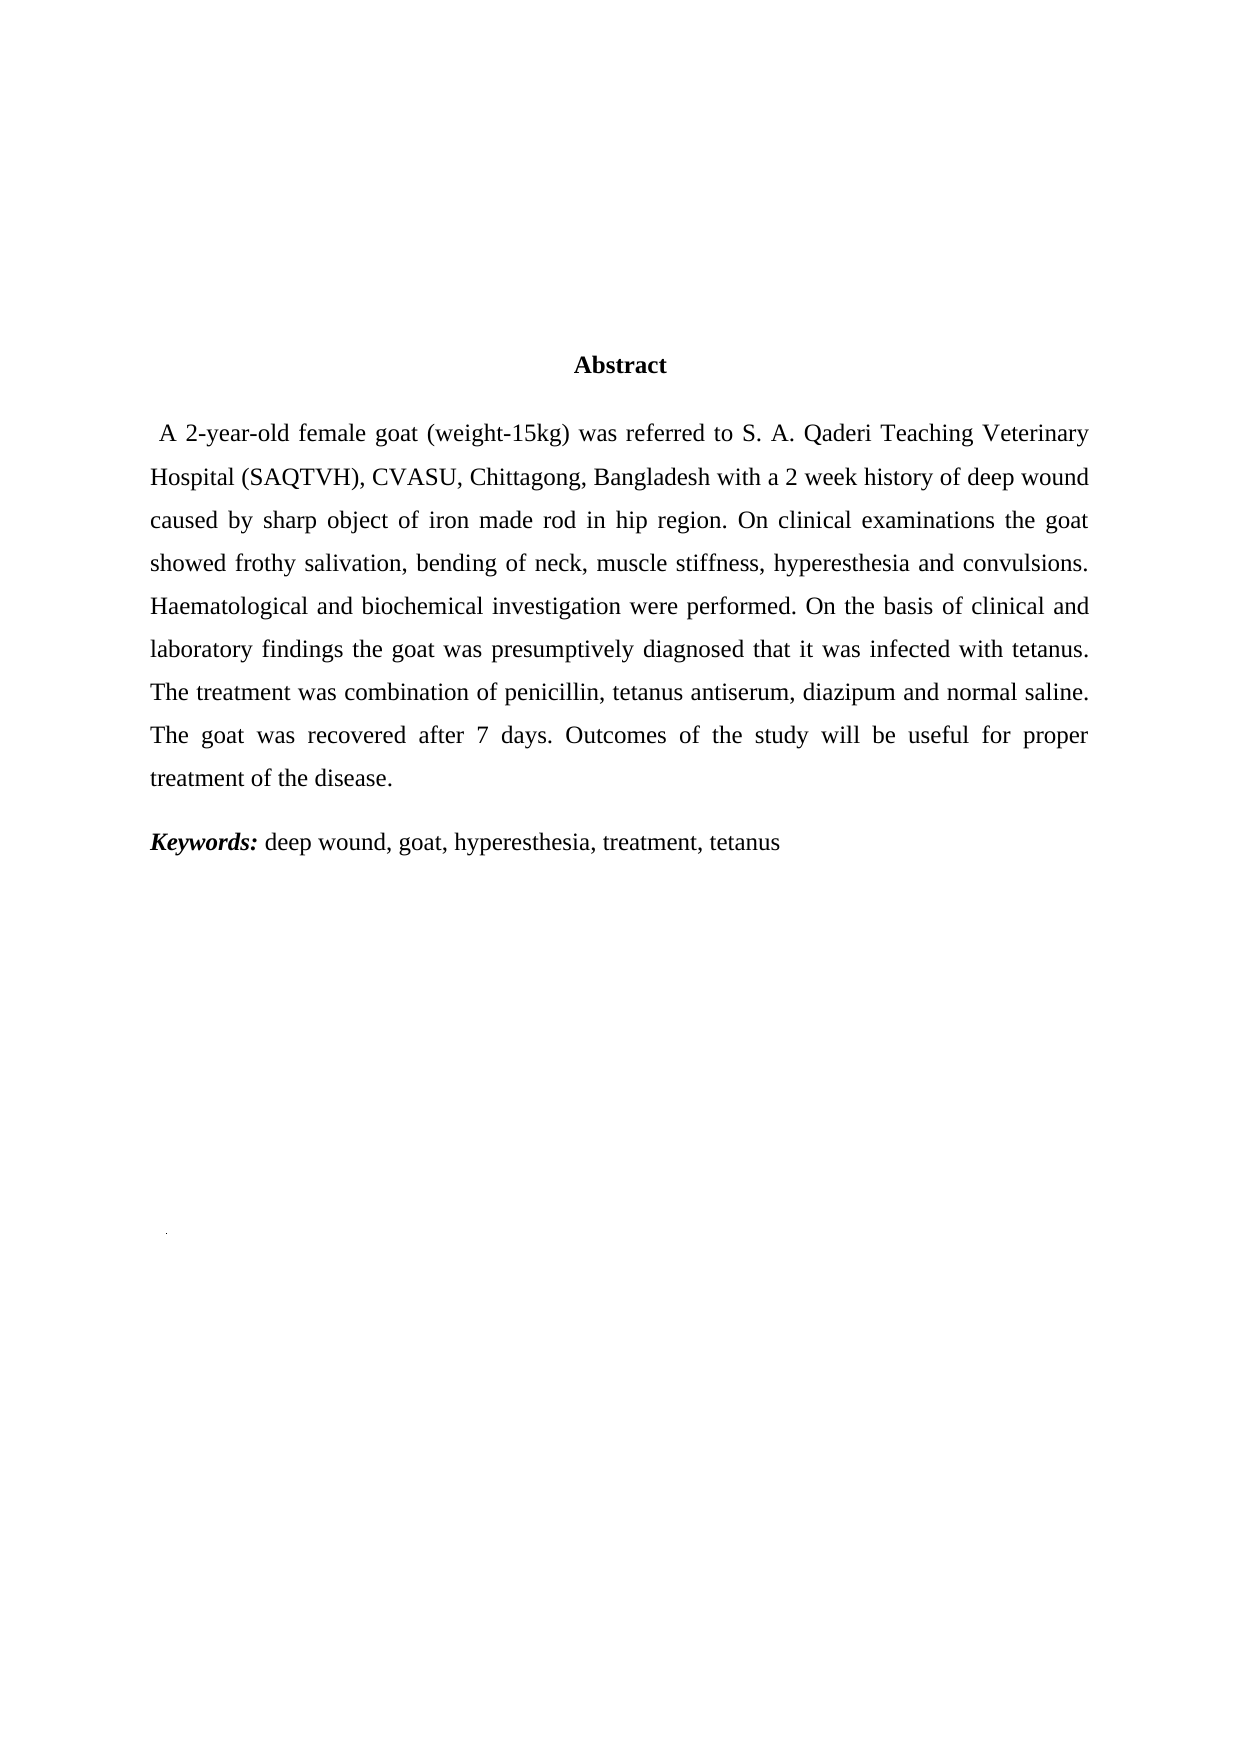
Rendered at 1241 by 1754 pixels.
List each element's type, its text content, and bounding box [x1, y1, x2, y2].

text Keywords: deep wound, goat, hyperesthesia, treatment, tetanus [150, 827, 1090, 856]
text A 2-year-old female goat (weight-15kg) was referred to S. A. Qaderi Teaching Veterinary Hospital (SAQTVH), CVASU, Chittagong, Bangladesh with a 2 week history of deep wound caused by sharp object of iron made rod in hip region. On clinical examinations the goat showed frothy salivation, bending of neck, muscle stiffness, hyperesthesia and convulsions. Haematological and biochemical investigation were performed. On the basis of clinical and laboratory findings the goat was presumptively diagnosed that it was infected with tetanus. The treatment was combination of penicillin, tetanus antiserum, diazipum and normal saline. The goat was recovered after 7 days. Outcomes of the study will be useful for proper treatment of the disease. [150, 418, 1090, 792]
subtitle Abstract [150, 350, 1090, 379]
